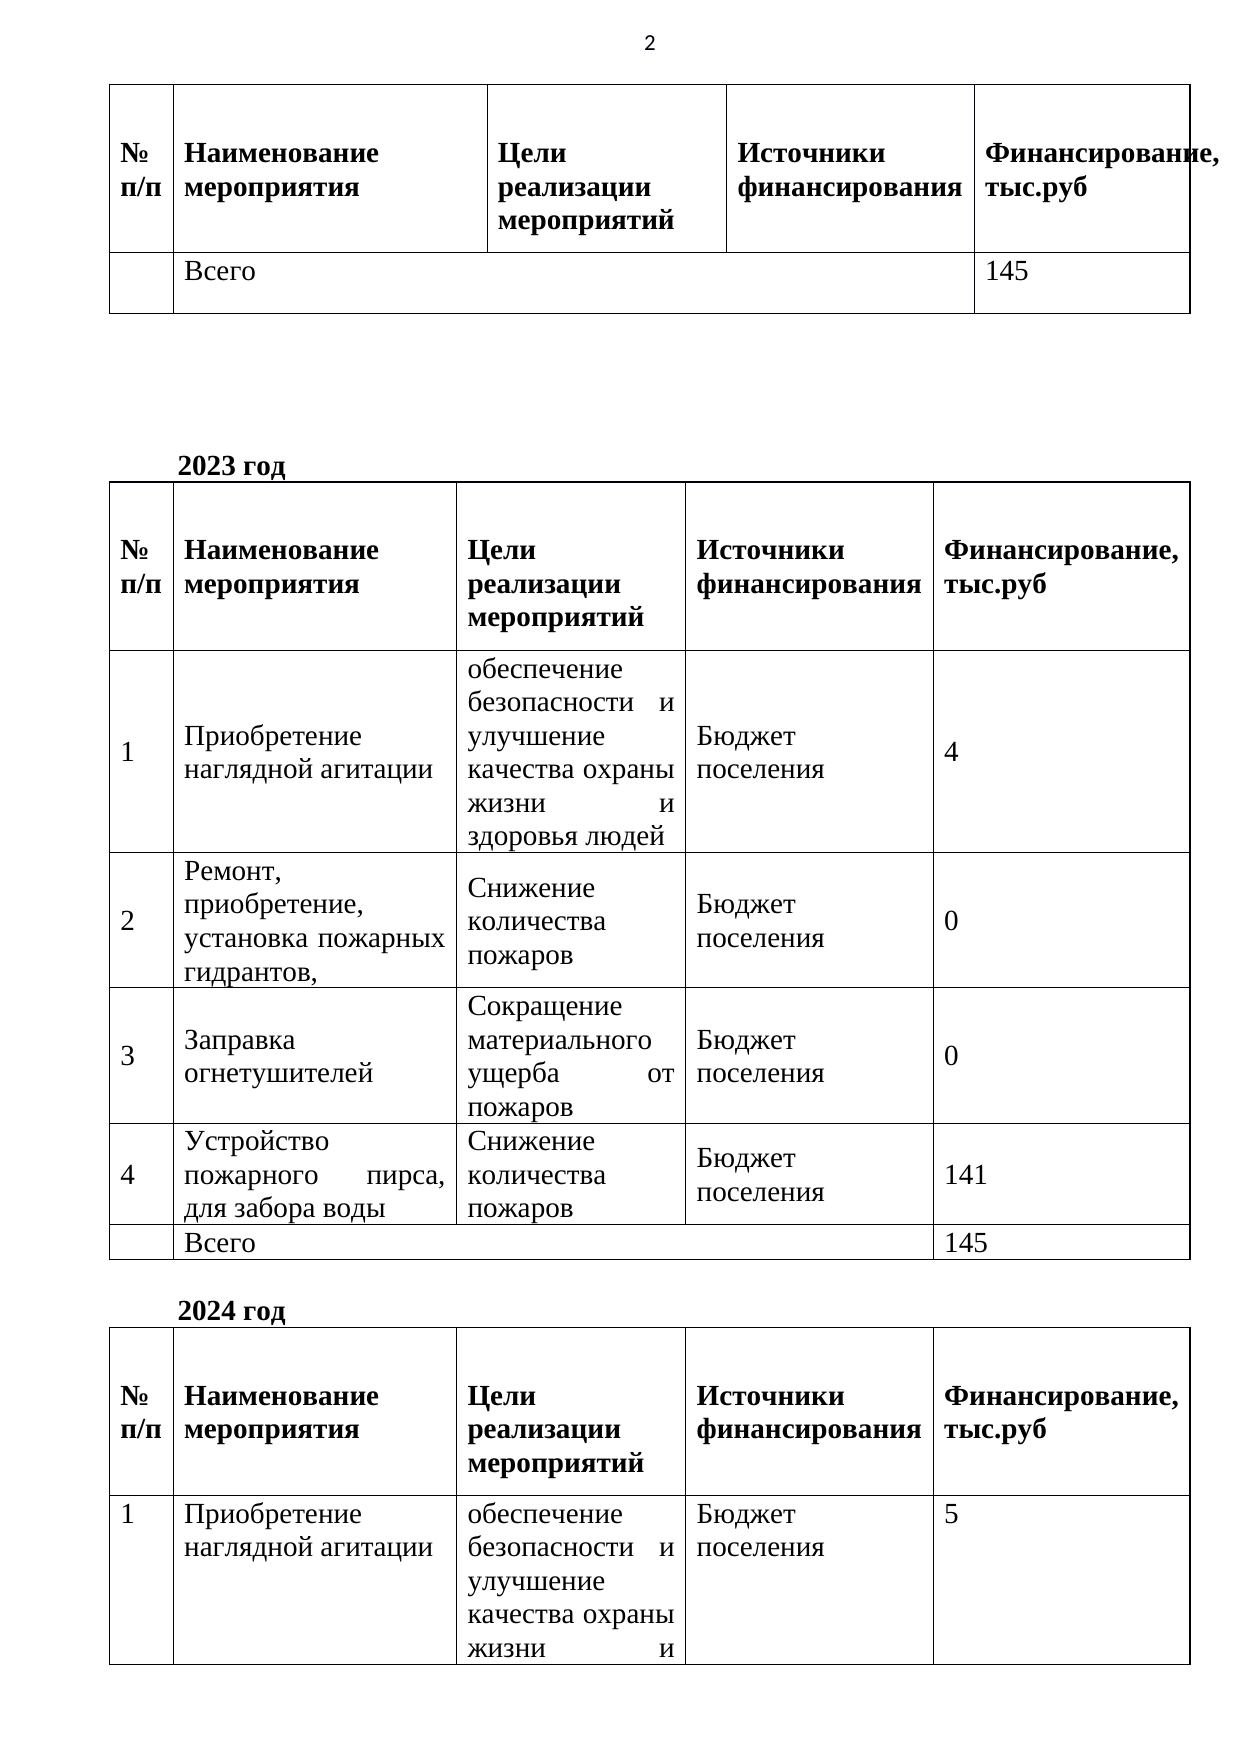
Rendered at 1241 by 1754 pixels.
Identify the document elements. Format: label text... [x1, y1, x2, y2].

table_cell 145 [934, 1225, 1189, 1259]
table_cell 1 [110, 651, 173, 852]
table_cell Всего [174, 253, 974, 313]
table_cell [110, 253, 173, 313]
table_header Финансирование, тыс.руб [975, 85, 1189, 252]
table_header № п/п [110, 483, 173, 650]
table_cell Ремонт, приобретение, установка пожарных гидрантов, [174, 853, 456, 987]
table_cell Снижение количества пожаров [457, 853, 685, 987]
table_cell 5 [934, 1496, 1189, 1664]
table_cell Сокращение материального ущерба от пожаров [457, 988, 685, 1122]
table_cell 4 [934, 651, 1189, 852]
table_cell Бюджет поселения [686, 853, 933, 987]
table_cell [110, 1225, 173, 1259]
table_cell 145 [975, 253, 1189, 313]
table_cell Приобретение наглядной агитации [174, 1496, 456, 1664]
table_cell 141 [934, 1124, 1189, 1224]
table_cell 3 [110, 988, 173, 1122]
table_header Наименование мероприятия [174, 483, 456, 650]
table_cell Устройство пожарного пирса, для забора воды [174, 1124, 456, 1224]
table_header Цели реализации мероприятий [457, 1328, 685, 1495]
table_cell Заправка огнетушителей [174, 988, 456, 1122]
table_header Финансирование, тыс.руб [934, 483, 1189, 650]
table_cell Снижение количества пожаров [457, 1124, 685, 1224]
table_cell 2 [110, 853, 173, 987]
table_cell Всего [174, 1225, 933, 1259]
table_cell Бюджет поселения [686, 651, 933, 852]
text 2023 год [177, 448, 1122, 481]
table_header № п/п [110, 85, 173, 252]
table_cell 1 [110, 1496, 173, 1664]
table_header Источники финансирования [727, 85, 974, 252]
table_cell 4 [110, 1124, 173, 1224]
table_cell Бюджет поселения [686, 1124, 933, 1224]
table_cell 0 [934, 988, 1189, 1122]
table_header Финансирование, тыс.руб [934, 1328, 1189, 1495]
table_header Цели реализации мероприятий [488, 85, 726, 252]
table_cell 0 [934, 853, 1189, 987]
text 2024 год [177, 1293, 1122, 1327]
table_header № п/п [110, 1328, 173, 1495]
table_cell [457, 1496, 685, 1664]
table_header Наименование мероприятия [174, 85, 487, 252]
table_header Источники финансирования [686, 1328, 933, 1495]
table_cell Бюджет поселения [686, 1496, 933, 1664]
table_cell Бюджет поселения [686, 988, 933, 1122]
table_header Наименование мероприятия [174, 1328, 456, 1495]
table_header Источники финансирования [686, 483, 933, 650]
table_cell обеспечение безопасности и улучшение качества охраны жизни и здоровья людей [457, 651, 685, 852]
table_cell Приобретение наглядной агитации [174, 651, 456, 852]
table_header Цели реализации мероприятий [457, 483, 685, 650]
